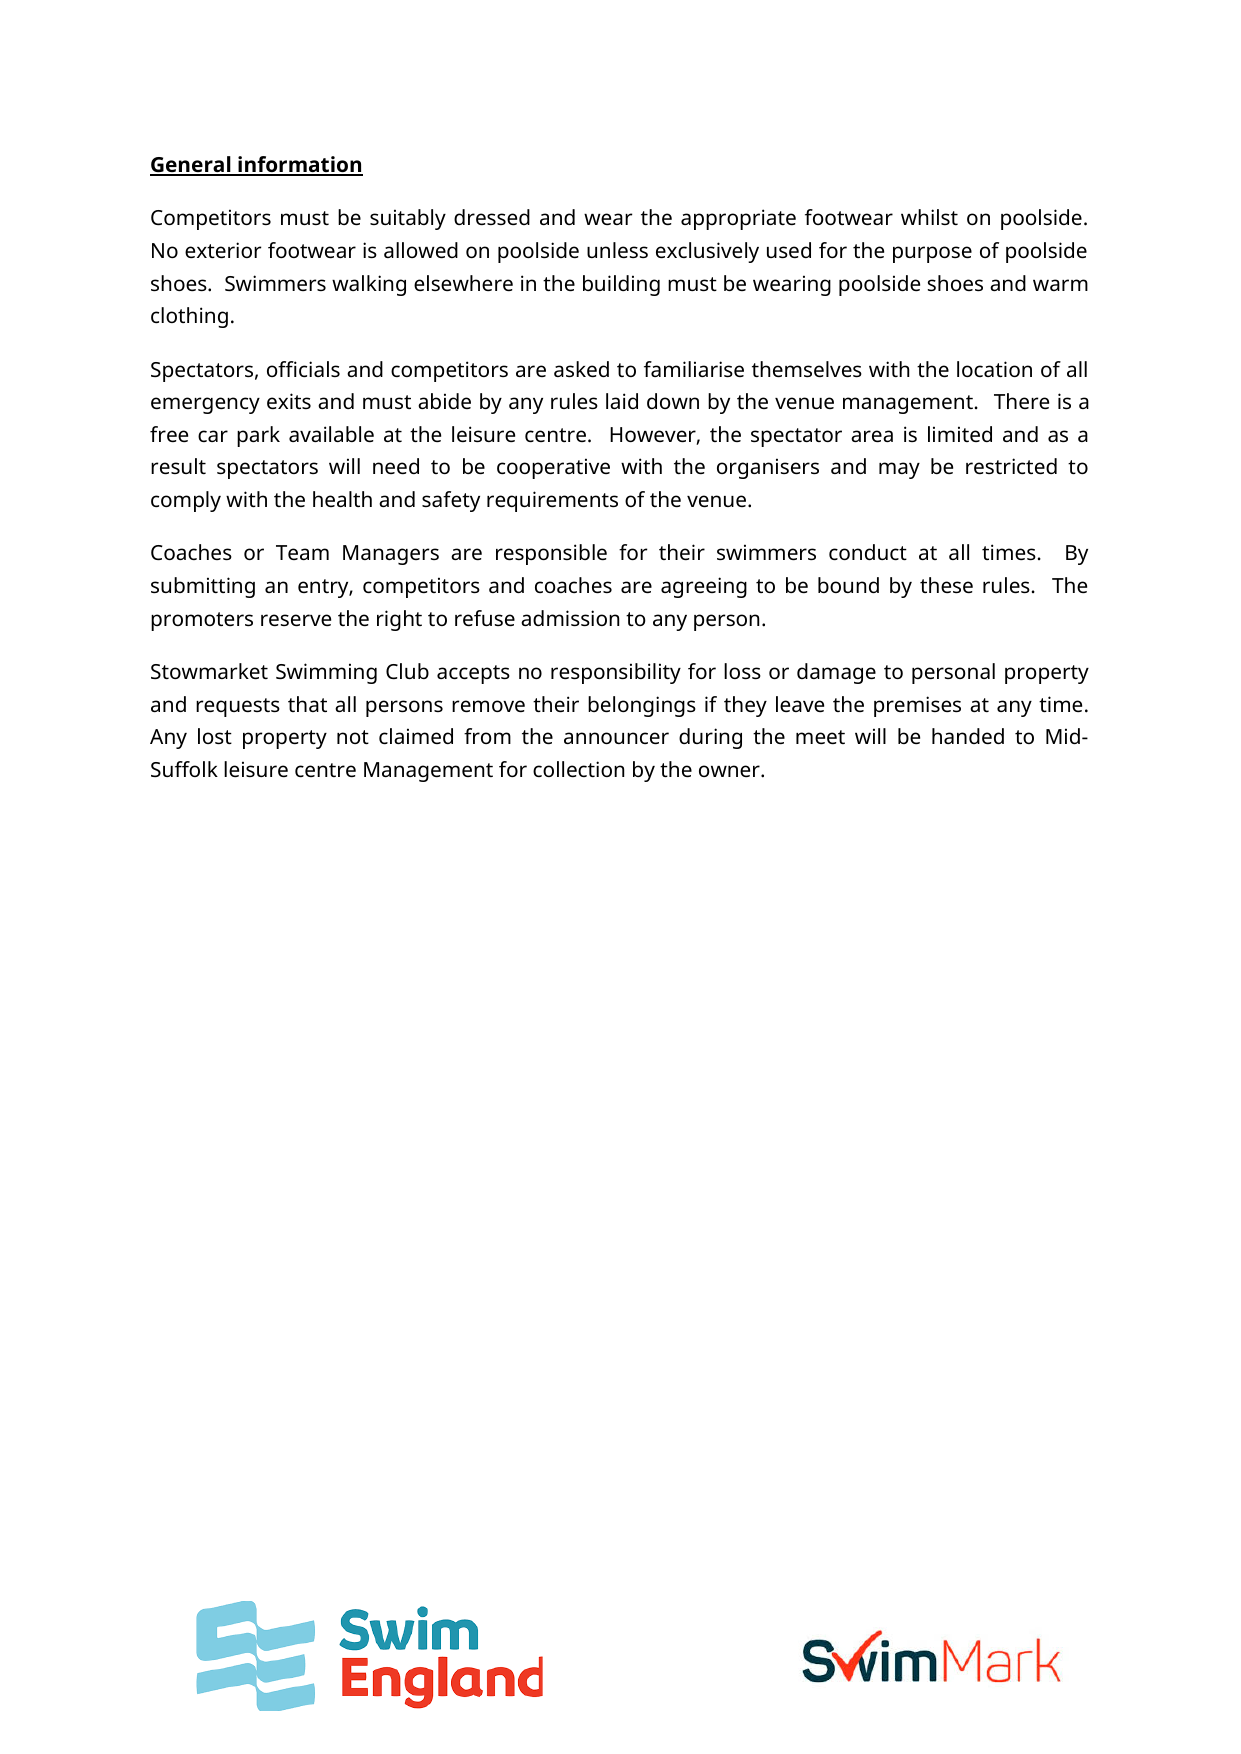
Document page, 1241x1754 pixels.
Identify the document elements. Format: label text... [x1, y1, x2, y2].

picture [771, 1599, 1087, 1709]
text Coaches or Team Managers are responsible for their swimmers conduct at all times. By submitting an entry, competitors and coaches are agreeing to be bound by these rules. The promoters reserve the right to refuse admission to any person. [150, 538, 1090, 632]
text Stowmarket Swimming Club accepts no responsibility for loss or damage to personal property and requests that all persons remove their belongings if they leave the premises at any time. Any lost property not claimed from the announcer during the meet will be handed to Mid-Suffolk leisure centre Management for collection by the owner. [150, 657, 1090, 783]
text General information [150, 150, 1090, 178]
picture [196, 1601, 543, 1711]
text Spectators, officials and competitors are asked to familiarise themselves with the location of all emergency exits and must abide by any rules laid down by the venue management. There is a free car park available at the leisure centre. However, the spectator area is limited and as a result spectators will need to be cooperative with the organisers and may be restricted to comply with the health and safety requirements of the venue. [150, 355, 1090, 513]
text Competitors must be suitably dressed and wear the appropriate footwear whilst on poolside. No exterior footwear is allowed on poolside unless exclusively used for the purpose of poolside shoes. Swimmers walking elsewhere in the building must be wearing poolside shoes and warm clothing. [150, 203, 1090, 330]
